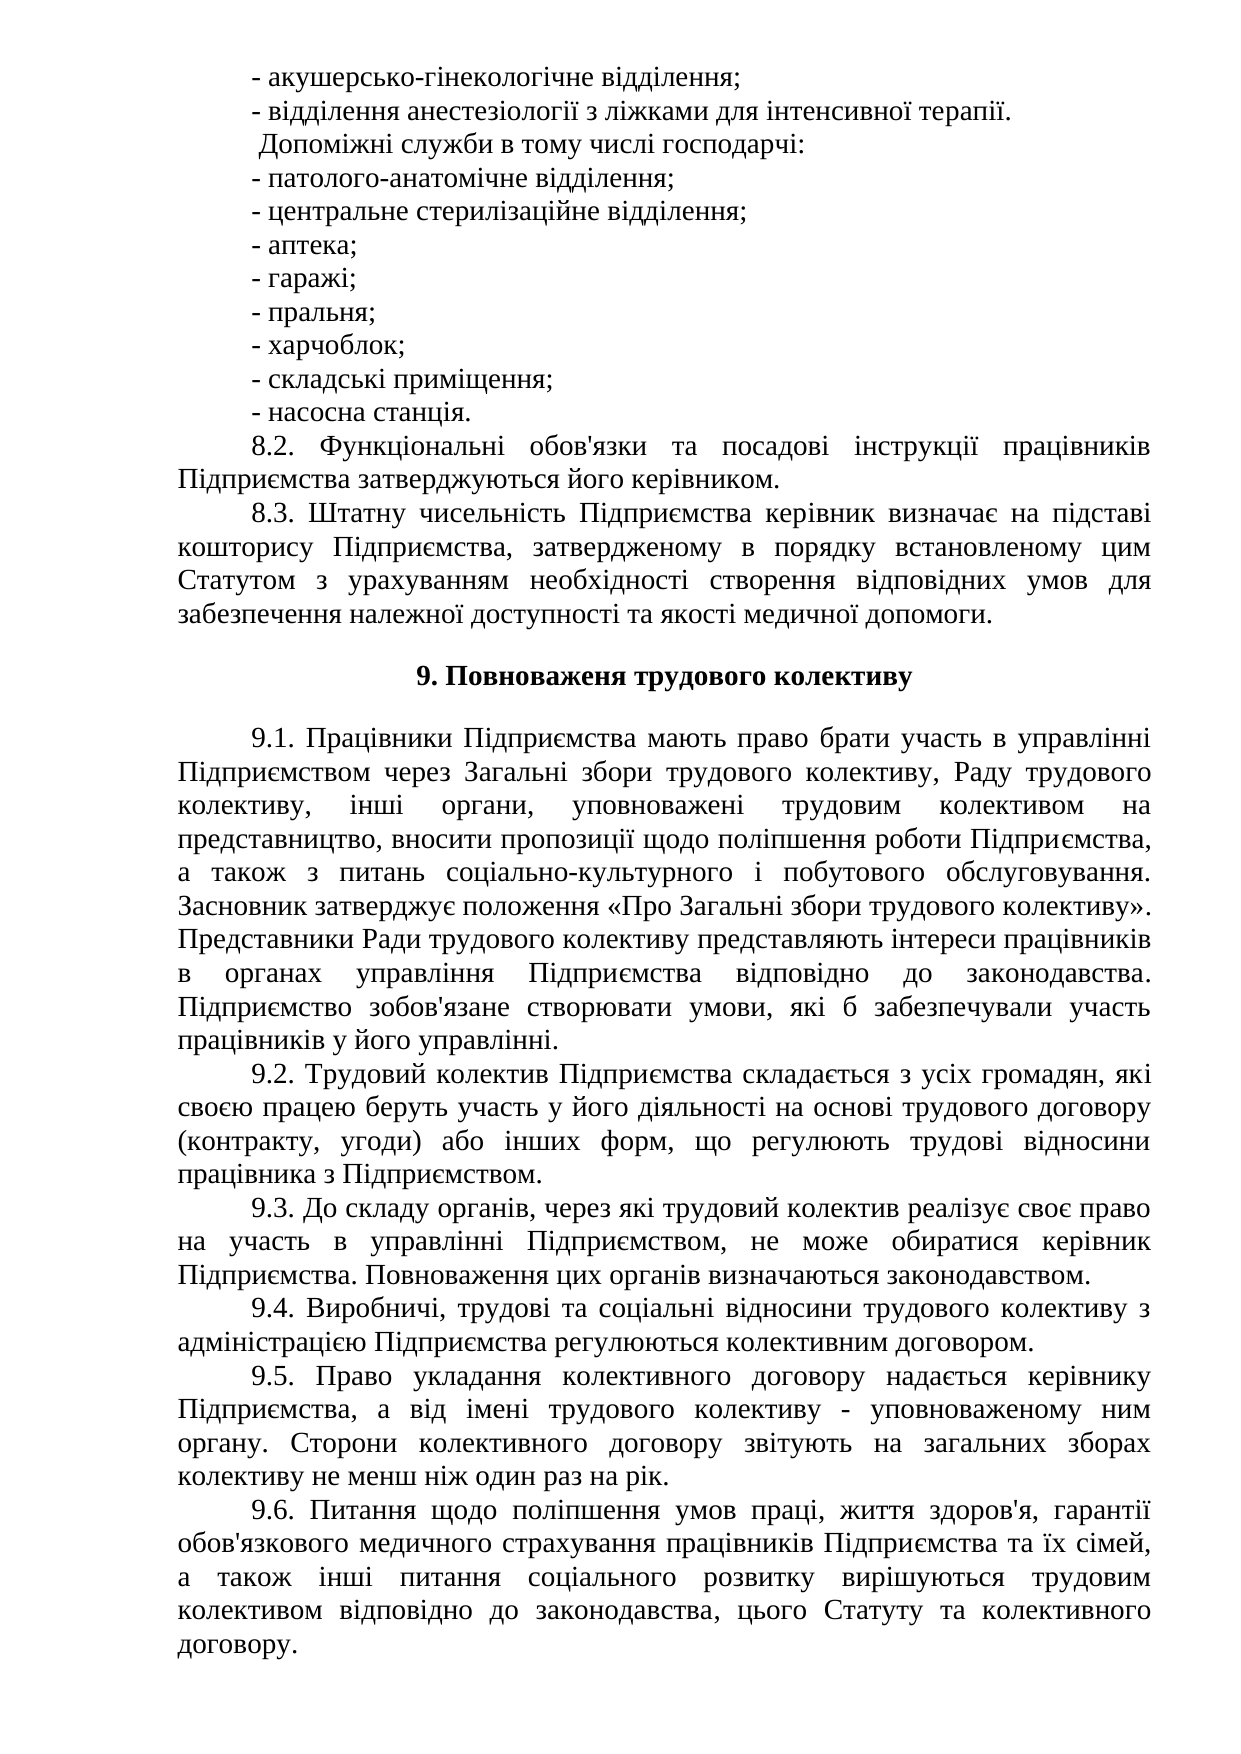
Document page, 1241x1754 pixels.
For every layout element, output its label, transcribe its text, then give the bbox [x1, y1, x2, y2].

text 9.3. До складу органів, через які трудовий колектив реалізує своє право на участь в управлінні Підприємством, не може обиратися керiвник Підприємства. Повноваження цих органів визначаються законодавством. [177, 1190, 1152, 1291]
text - харчоблок; [177, 327, 1152, 361]
text - пральня; [177, 294, 1152, 327]
text - насосна станцiя. [177, 394, 1152, 428]
text - аптека; [177, 227, 1152, 260]
text 9.5. Право укладання колективного договору надається керівнику Підприємства, а вiд iменi трудового колективу - уповноваженому ним органу. Сторони колективного договору звiтують на загальних зборах колективу не менш ніж один раз на рiк. [177, 1358, 1152, 1492]
subtitle 9. Повноваженя трудового колективу [177, 658, 1152, 692]
text 9.4. Виробничі, трудові та соцiальнi вiдносини трудового колективу з адмiнiстрацiєю Підприємства регулюються колективним договором. [177, 1291, 1152, 1358]
text 8.2. Функціональні обов'язки та посадові інструкції працівників Підприємства затверджуються його керівником. [177, 428, 1152, 495]
text - складські приміщення; [177, 361, 1152, 394]
text - гаражі; [177, 260, 1152, 294]
text - вiддiлення анестезіології з ліжками для інтенсивної теpaпії. [177, 93, 1152, 126]
text - патолого-анатомічне відділення; [177, 160, 1152, 193]
text 9.2. Трудовий колектив Підприємства складається з усіх громадян, які своєю працею беруть участь у його діяльності на основі трудового договору (контракту, угоди) або інших форм, що регулюють трудові відносини працівника з Підприємством. [177, 1056, 1152, 1190]
text 9.6. Питання щодо поліпшення умов працi, життя здоров'я, гарантії обов'язкового медичного страхування працiвникiв Підприємства та їх сімей, а також інші питання соціального розвитку вирішуються трудовим колективом вiдповiдно до законодавства, цього Статуту та колективного договору. [177, 1492, 1152, 1659]
text - акушерсько-гінекологічне відділення; [177, 59, 1152, 93]
text 9.1. Працівники Підприємства мають право брати участь в управлінні Пiдприємством через Загальні збори трудового колективу, Раду трудового колективу, iншi органи, уповноважені трудовим колективом на представництво, вносити пропозиції щодо поліпшення роботи Підприємства, а також з питань соцiально-культурного і побутового обслуговування. Засновник затверджує положення «Про Загальні збори трудового колективу». Представники Ради трудового колективу представляють інтереси працiвникiв в органах управлiння Підприємства вiдповiдно до законодавства. Пiдприємство зобов'язане створювати умови, які б забезпечували участь працівників у його управлінні. [177, 720, 1152, 1056]
text - центральне стерилізаційне вiддiлення; [177, 193, 1152, 227]
text 8.3. Штатну чисельність Підприємства керiвник визначає на підставі кошторису Пiдприємства, затвердженому в порядку встановленому цим Статутом з урахуванням необхідності створення вiдповiдних умов для забезпечення належноï доступності та якості медичної допомоги. [177, 495, 1152, 629]
text Допоміжні служби в тому числі господарчі: [177, 126, 1152, 160]
